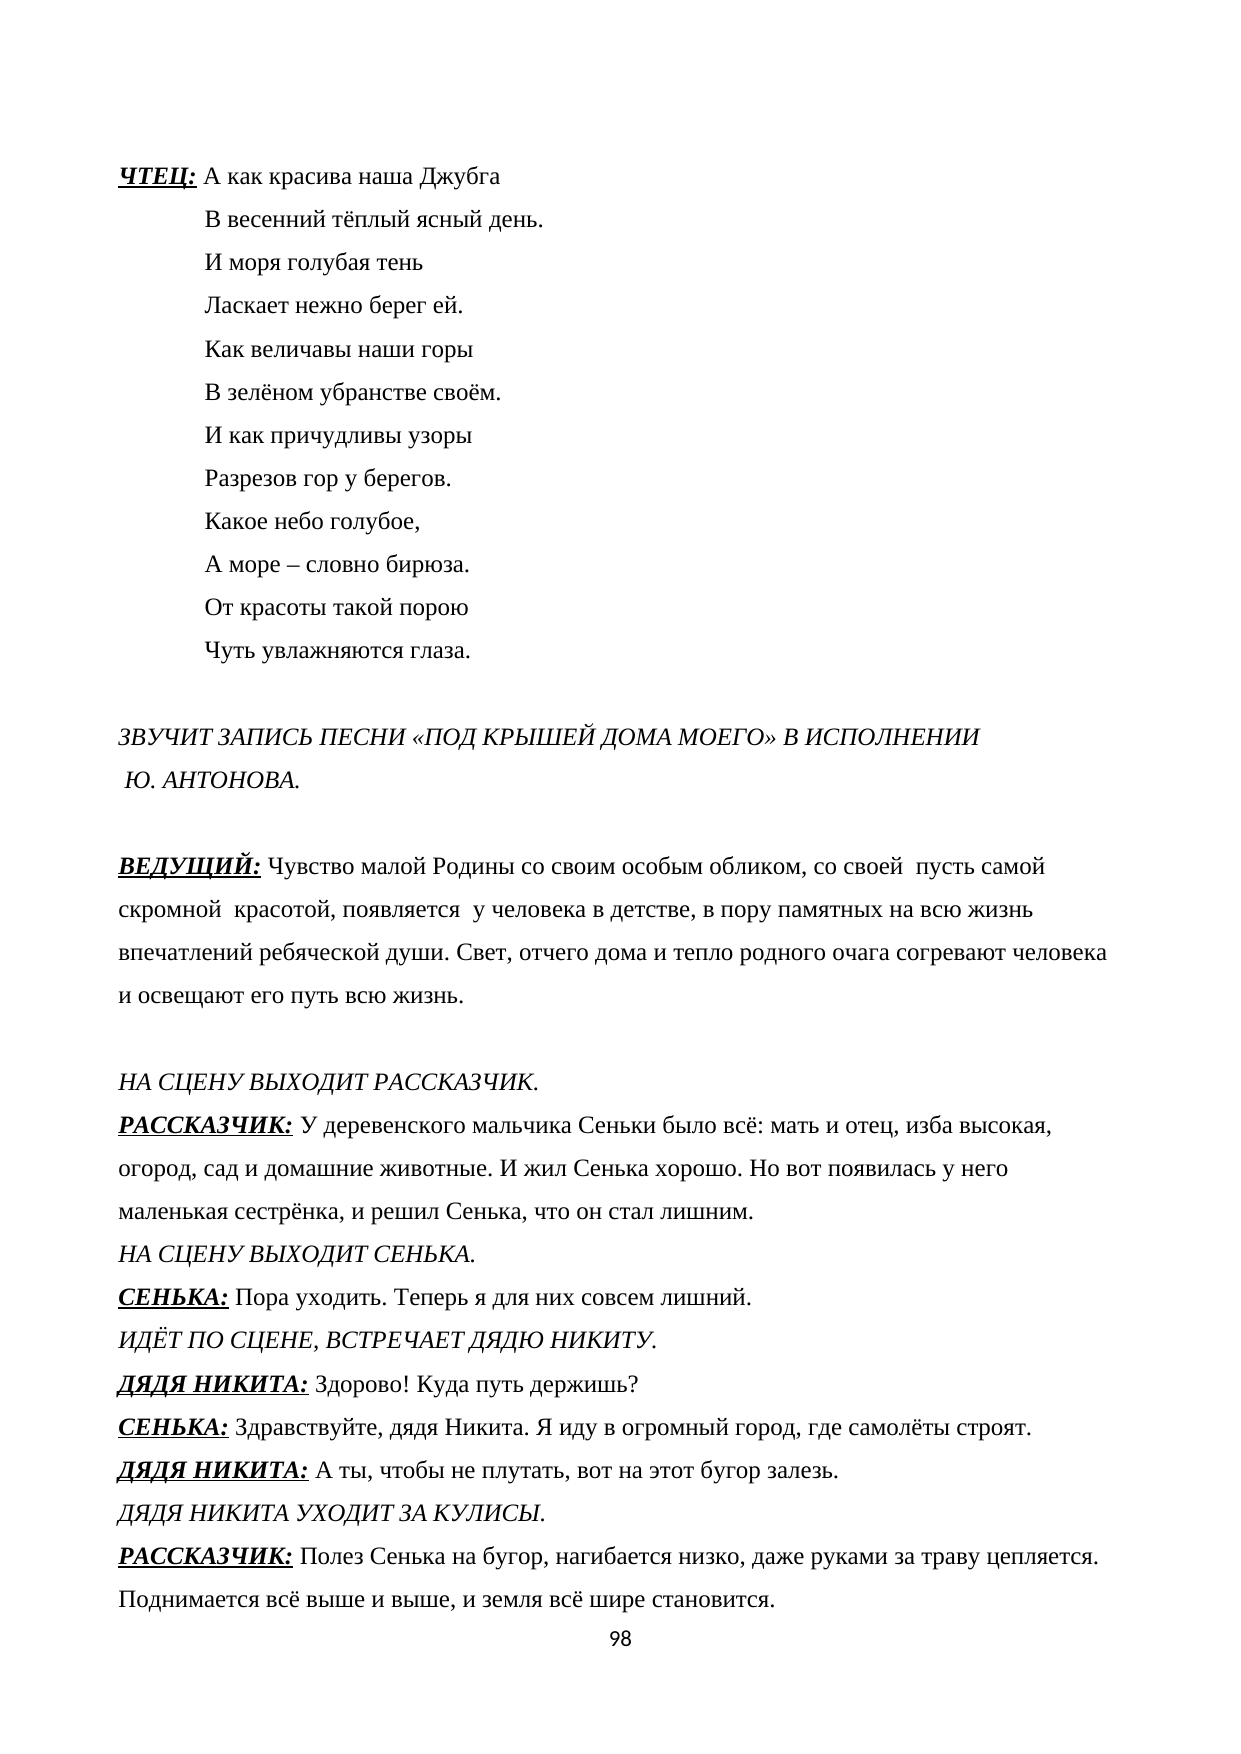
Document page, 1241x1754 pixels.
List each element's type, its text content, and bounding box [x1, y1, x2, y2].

text В зелёном убранстве своём. [118, 377, 1122, 406]
text ДЯДЯ НИКИТА УХОДИТ ЗА КУЛИСЫ. [118, 1498, 1122, 1527]
text Чуть увлажняются глаза. [118, 636, 1122, 664]
text В весенний тёплый ясный день. [118, 204, 1122, 233]
text ИДЁТ ПО СЦЕНЕ, ВСТРЕЧАЕТ ДЯДЮ НИКИТУ. [118, 1326, 1122, 1354]
text СЕНЬКА: Пора уходить. Теперь я для них совсем лишний. [118, 1282, 1122, 1311]
text НА СЦЕНУ ВЫХОДИТ СЕНЬКА. [118, 1239, 1122, 1268]
text РАССКАЗЧИК: У деревенского мальчика Сеньки было всё: мать и отец, изба высокая, огород, сад и домашние животные. И жил Сенька хорошо. Но вот появилась у него маленькая сестрёнка, и решил Сенька, что он стал лишним. [118, 1110, 1122, 1225]
text Как величавы наши горы [118, 334, 1122, 362]
text И как причудливы узоры [118, 420, 1122, 449]
text НА СЦЕНУ ВЫХОДИТ РАССКАЗЧИК. [118, 1067, 1122, 1096]
text РАССКАЗЧИК: Полез Сенька на бугор, нагибается низко, даже руками за траву цепляется. Поднимается всё выше и выше, и земля всё шире становится. [118, 1541, 1122, 1613]
text ЧТЕЦ: А как красива наша Джубга [118, 161, 1122, 190]
text ВЕДУЩИЙ: Чувство малой Родины со своим особым обликом, со своей пусть самой скромной красотой, появляется у человека в детстве, в пору памятных на всю жизнь впечатлений ребяческой души. Свет, отчего дома и тепло родного очага согревают человека и освещают его путь всю жизнь. [118, 851, 1122, 1009]
text Ласкает нежно берег ей. [118, 291, 1122, 319]
text Разрезов гор у берегов. [118, 463, 1122, 492]
text ДЯДЯ НИКИТА: Здорово! Куда путь держишь? [118, 1369, 1122, 1397]
text Ю. АНТОНОВА. [118, 765, 1122, 794]
text СЕНЬКА: Здравствуйте, дядя Никита. Я иду в огромный город, где самолёты строят. [118, 1412, 1122, 1441]
text А море – словно бирюза. [118, 549, 1122, 578]
text ДЯДЯ НИКИТА: А ты, чтобы не плутать, вот на этот бугор залезь. [118, 1455, 1122, 1484]
text ЗВУЧИТ ЗАПИСЬ ПЕСНИ «ПОД КРЫШЕЙ ДОМА МОЕГО» В ИСПОЛНЕНИИ [118, 722, 1122, 751]
text От красоты такой порою [118, 592, 1122, 621]
text И моря голубая тень [118, 247, 1122, 276]
text Какое небо голубое, [118, 506, 1122, 535]
